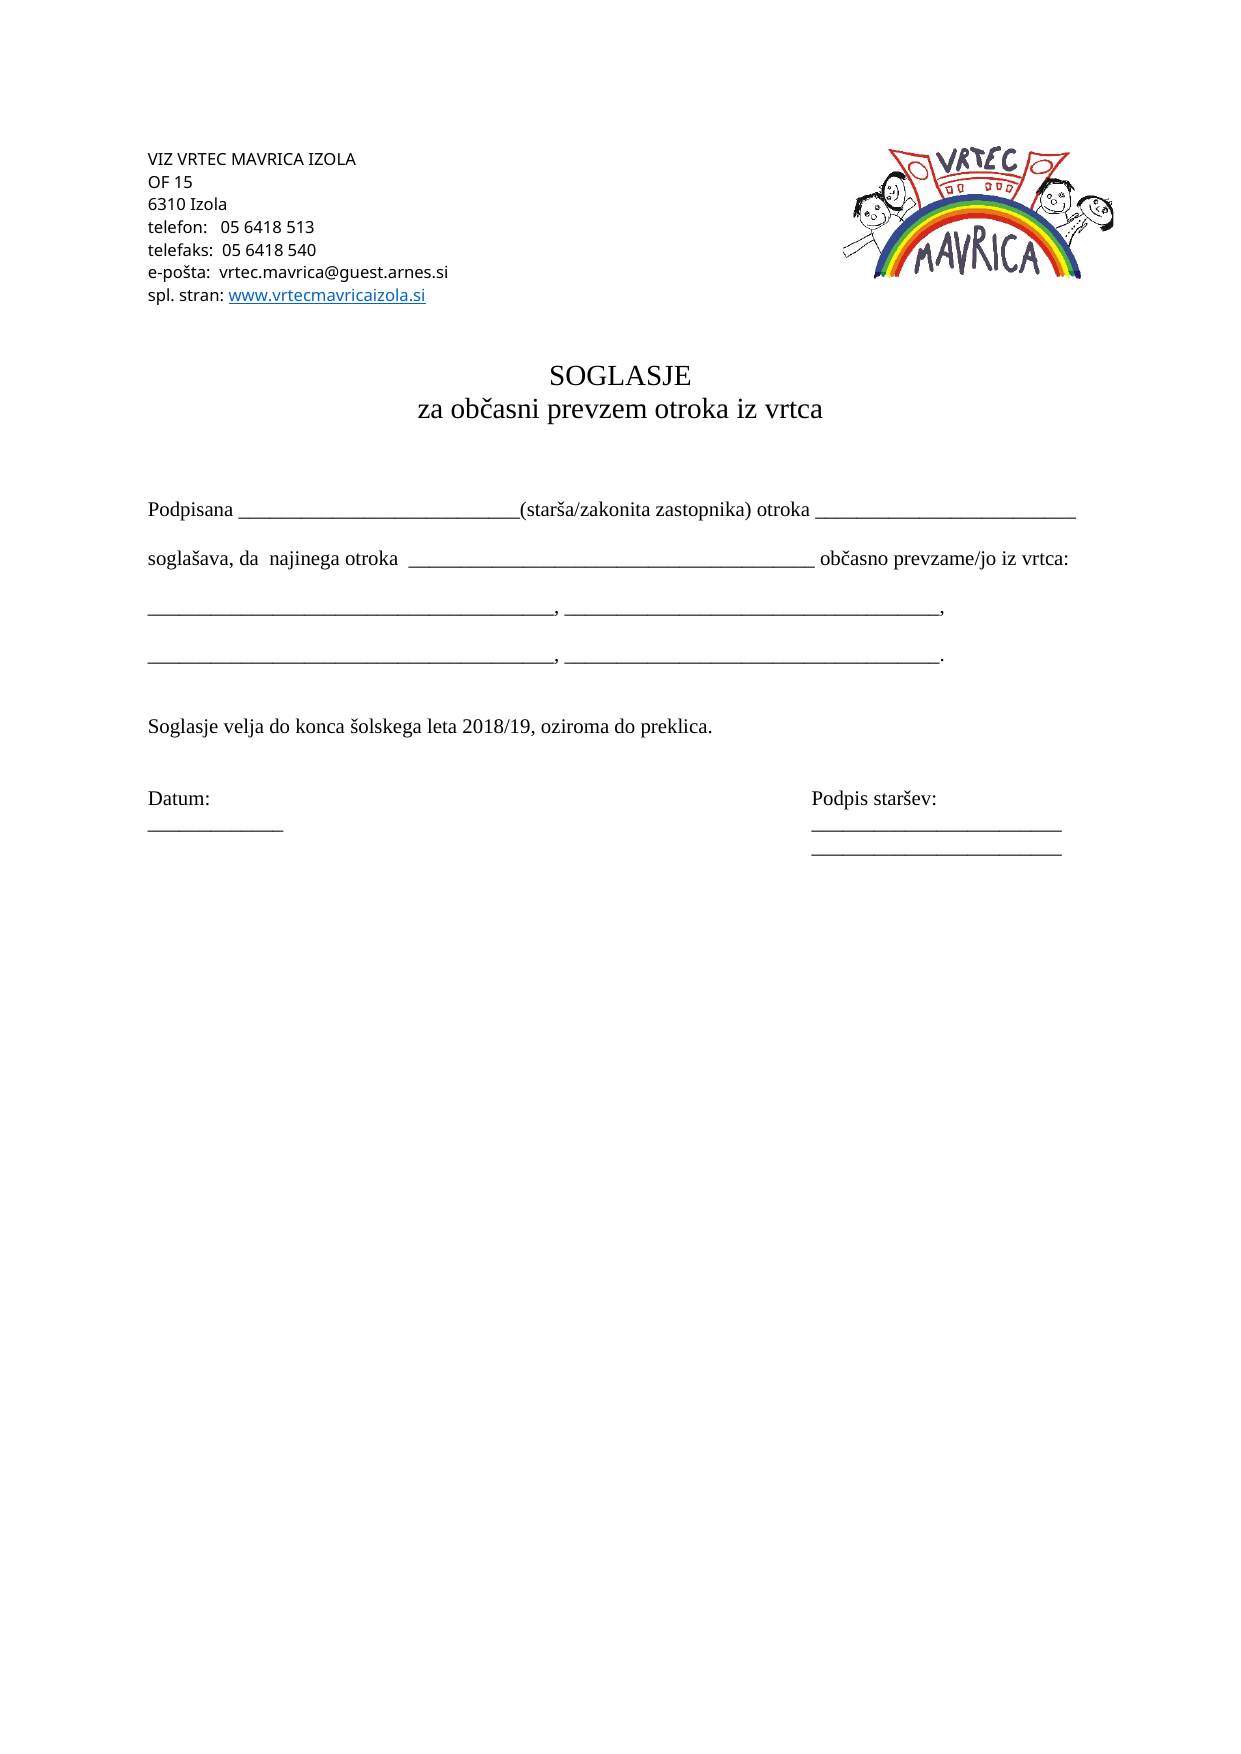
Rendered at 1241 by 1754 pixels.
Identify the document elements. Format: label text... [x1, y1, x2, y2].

text ________________________ [148, 834, 1093, 858]
text VIZ VRTEC MAVRICA IZOLA [148, 148, 841, 170]
picture [841, 146, 1113, 278]
text Datum: Podpis staršev: [148, 786, 1093, 810]
text _______________________________________, ____________________________________, [148, 593, 1093, 618]
text OF 15 [148, 170, 841, 193]
text za občasni prevzem otroka iz vrtca [148, 392, 1093, 425]
text e-pošta: vrtec.mavrica@guest.arnes.si [148, 261, 1093, 284]
text soglašava, da najinega otroka _______________________________________ občasno prevzame/jo iz vrtca: [148, 545, 1093, 569]
text _____________ ________________________ [148, 810, 1093, 834]
text Podpisana ___________________________(starša/zakonita zastopnika) otroka _________________________ [148, 497, 1093, 521]
text telefaks: 05 6418 540 [148, 238, 841, 261]
text SOGLASJE [148, 358, 1093, 392]
text telefon: 05 6418 513 [148, 216, 841, 238]
text Soglasje velja do konca šolskega leta 2018/19, oziroma do preklica. [148, 714, 1093, 738]
text 6310 Izola [148, 193, 841, 216]
text _______________________________________, ____________________________________. [148, 642, 1093, 666]
text spl. stran: www.vrtecmavricaizola.si [148, 284, 1093, 307]
